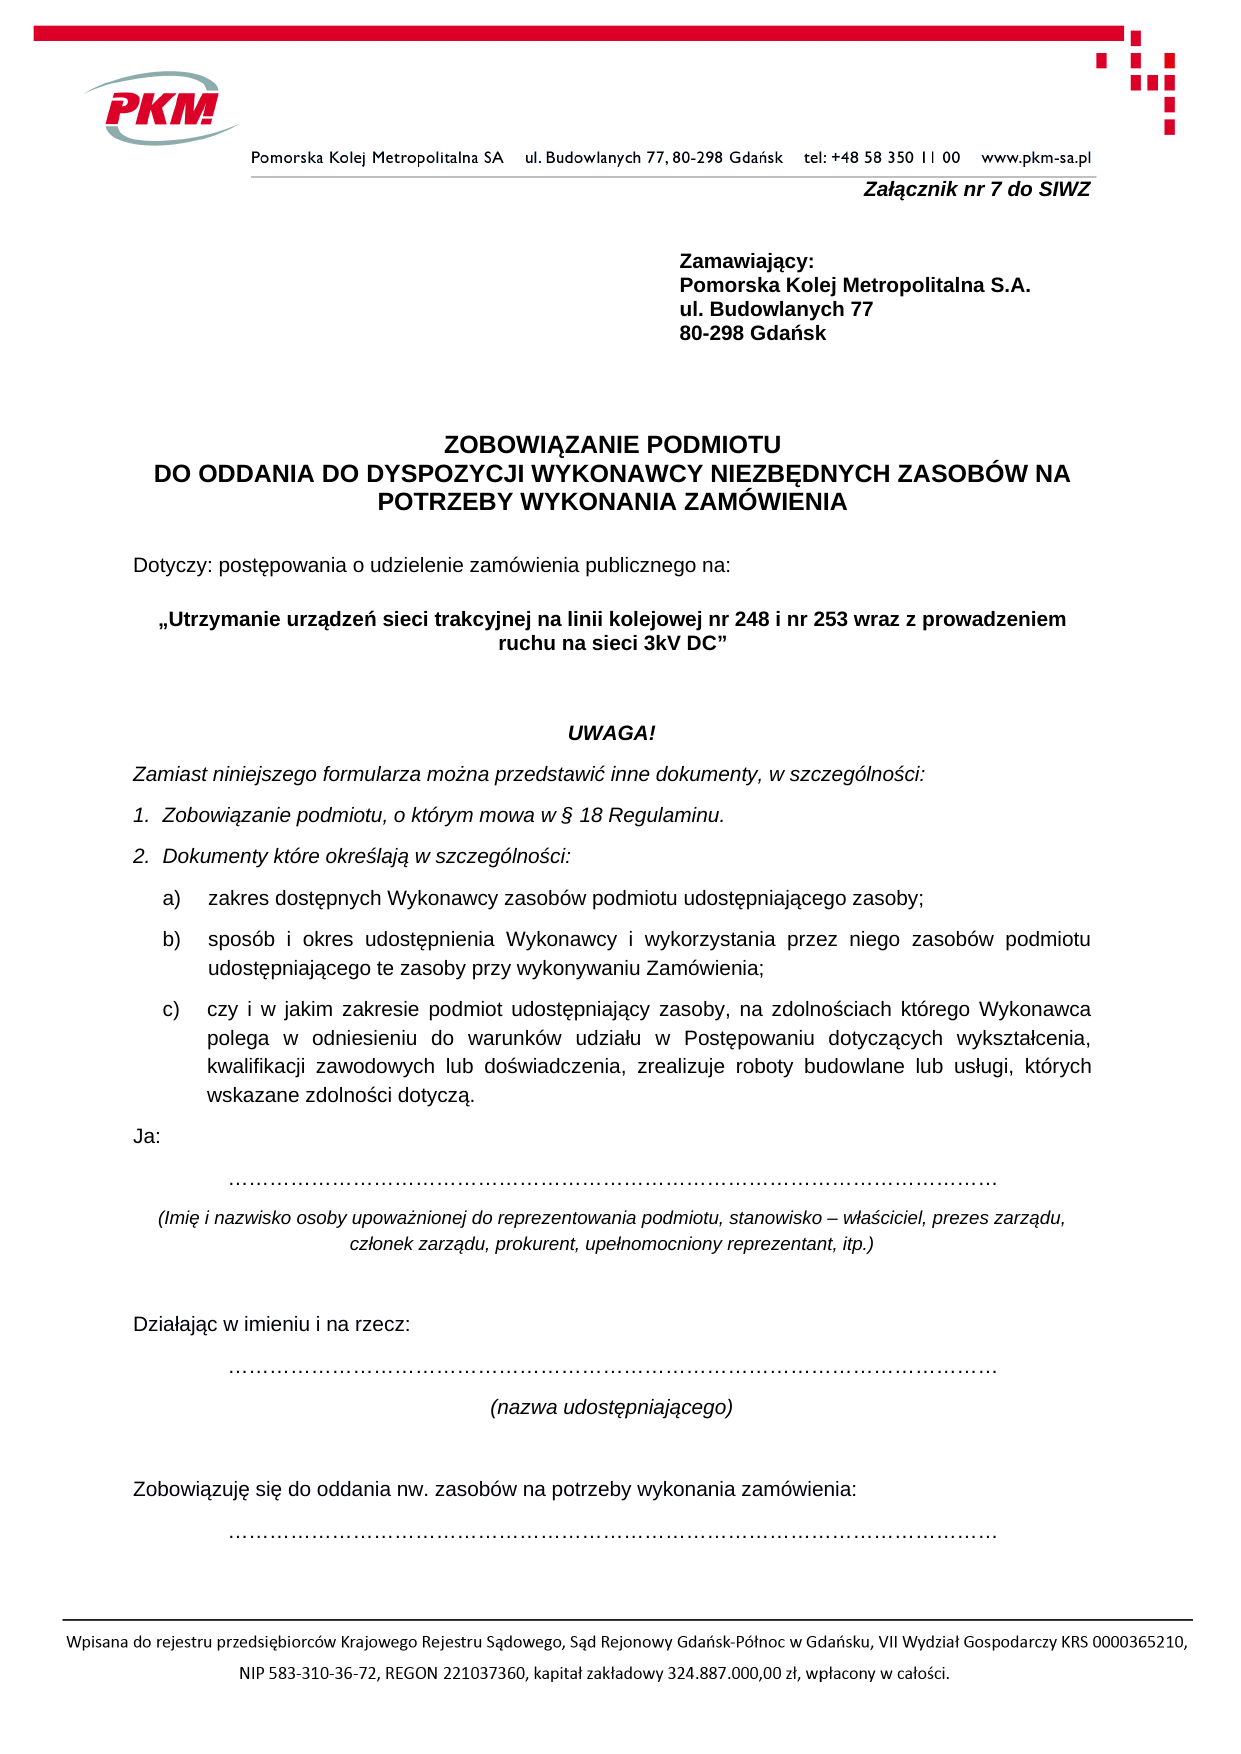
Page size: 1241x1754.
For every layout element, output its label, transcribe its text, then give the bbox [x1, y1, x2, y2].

list sposób i okres udostępnienia Wykonawcy i wykorzystania przez niego zasobów podmiotu udostępniającego te zasoby przy wykonywaniu Zamówienia; [162, 927, 1092, 979]
picture [57, 1612, 1203, 1726]
picture [5, 0, 1203, 225]
list Zamiast niniejszego formularza można przedstawić inne dokumenty, w szczególności: [133, 762, 1092, 786]
list Ja: [133, 1124, 1092, 1148]
text Działając w imieniu i na rzecz: [133, 1312, 1092, 1336]
text (nazwa udostępniającego) [133, 1395, 1092, 1419]
text Dotyczy: postępowania o udzielenie zamówienia publicznego na: [133, 553, 1092, 577]
text ZOBOWIĄZANIE PODMIOTU [133, 430, 1092, 459]
text UWAGA! [133, 721, 1092, 744]
text Zamawiający: [679, 249, 1092, 273]
list czy i w jakim zakresie podmiot udostępniający zasoby, na zdolnościach którego Wykonawca polega w odniesieniu do warunków udziału w Postępowaniu dotyczących wykształcenia, kwalifikacji zawodowych lub doświadczenia, zrealizuje roboty budowlane lub usługi, których wskazane zdolności dotyczą. [162, 997, 1092, 1107]
text ………………………………………………………………………………………………… [133, 1166, 1092, 1189]
text DO ODDANIA DO DYSPOZYCJI WYKONAWCY NIEZBĘDNYCH ZASOBÓW NA POTRZEBY WYKONANIA ZAMÓWIENIA [133, 459, 1092, 516]
text „Utrzymanie urządzeń sieci trakcyjnej na linii kolejowej nr 248 i nr 253 wraz z prowadzeniem ruchu na sieci 3kV DC” [133, 606, 1092, 654]
list zakres dostępnych Wykonawcy zasobów podmiotu udostępniającego zasoby; [162, 886, 1092, 909]
text Pomorska Kolej Metropolitalna S.A. [679, 273, 1092, 297]
text ul. Budowlanych 77 [679, 297, 1092, 321]
text Zobowiązuję się do oddania nw. zasobów na potrzeby wykonania zamówienia: [133, 1477, 1092, 1501]
text ………………………………………………………………………………………………… [133, 1518, 1092, 1542]
text ………………………………………………………………………………………………… [133, 1353, 1092, 1377]
list 2. Dokumenty które określają w szczególności: [133, 844, 1092, 868]
text 80-298 Gdańsk [679, 321, 1092, 345]
list 1. Zobowiązanie podmiotu, o którym mowa w § 18 Regulaminu. [133, 803, 1092, 827]
text Załącznik nr 7 do SIWZ [795, 177, 1092, 201]
text (Imię i nazwisko osoby upoważnionej do reprezentowania podmiotu, stanowisko – właściciel, prezes zarządu, członek zarządu, prokurent, upełnomocniony reprezentant, itp.) [133, 1207, 1092, 1254]
